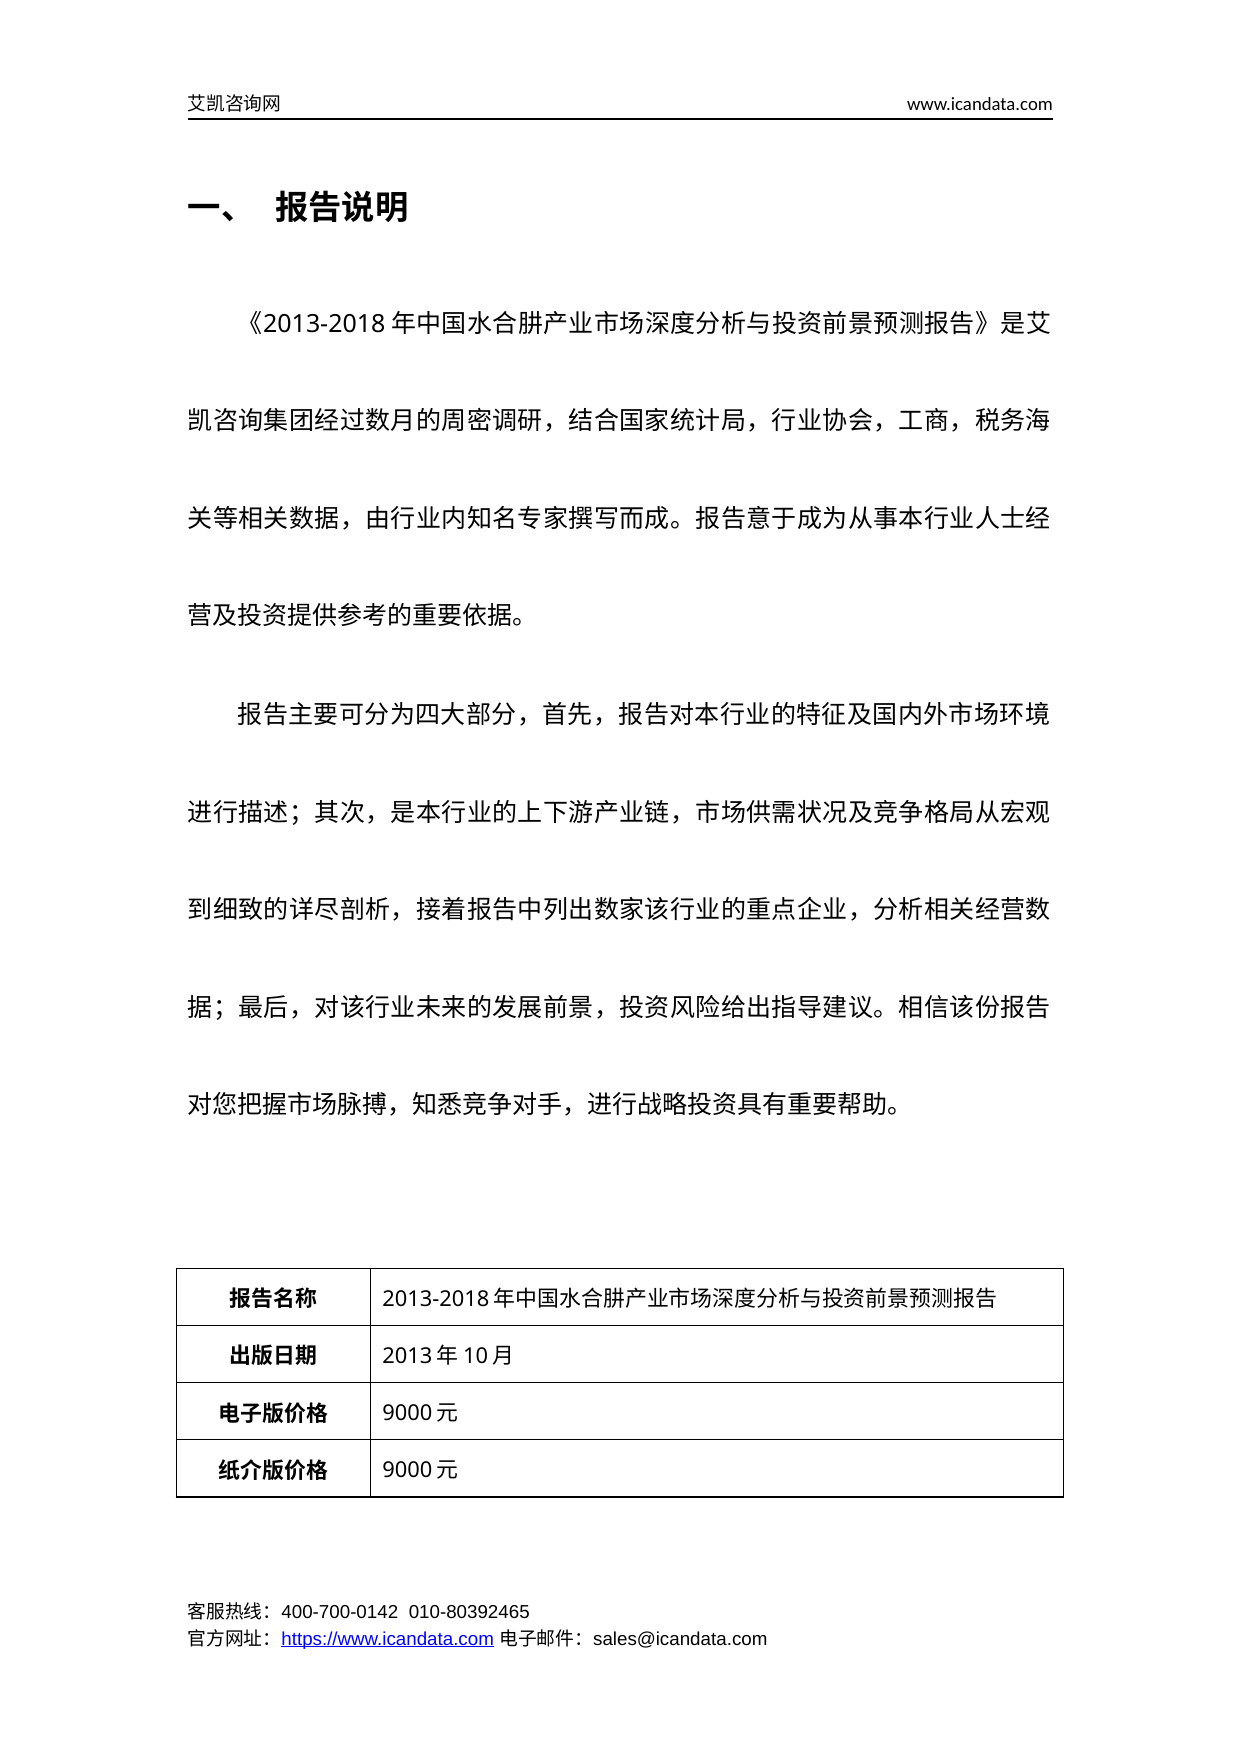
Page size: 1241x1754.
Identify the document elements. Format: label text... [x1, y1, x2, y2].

text 报告主要可分为四大部分，首先，报告对本行业的特征及国内外市场环境进行描述；其次，是本行业的上下游产业链，市场供需状况及竞争格局从宏观到细致的详尽剖析，接着报告中列出数家该行业的重点企业，分析相关经营数据；最后，对该行业未来的发展前景，投资风险给出指导建议。相信该份报告对您把握市场脉搏，知悉竞争对手，进行战略投资具有重要帮助。 [187, 681, 1053, 1136]
table_cell 9000元 [371, 1383, 1063, 1439]
table_cell 纸介版价格 [177, 1440, 370, 1496]
subtitle 报告说明 [187, 172, 1053, 237]
table_cell 出版日期 [177, 1326, 370, 1382]
table_cell 9000元 [371, 1440, 1063, 1496]
text 《2013-2018年中国水合肼产业市场深度分析与投资前景预测报告》是艾凯咨询集团经过数月的周密调研，结合国家统计局，行业协会，工商，税务海关等相关数据，由行业内知名专家撰写而成。报告意于成为从事本行业人士经营及投资提供参考的重要依据。 [187, 289, 1053, 646]
table_cell 2013年10月 [371, 1326, 1063, 1382]
table_header 报告名称 [177, 1269, 370, 1325]
table_cell 电子版价格 [177, 1383, 370, 1439]
table_header 2013-2018年中国水合肼产业市场深度分析与投资前景预测报告 [371, 1269, 1063, 1325]
